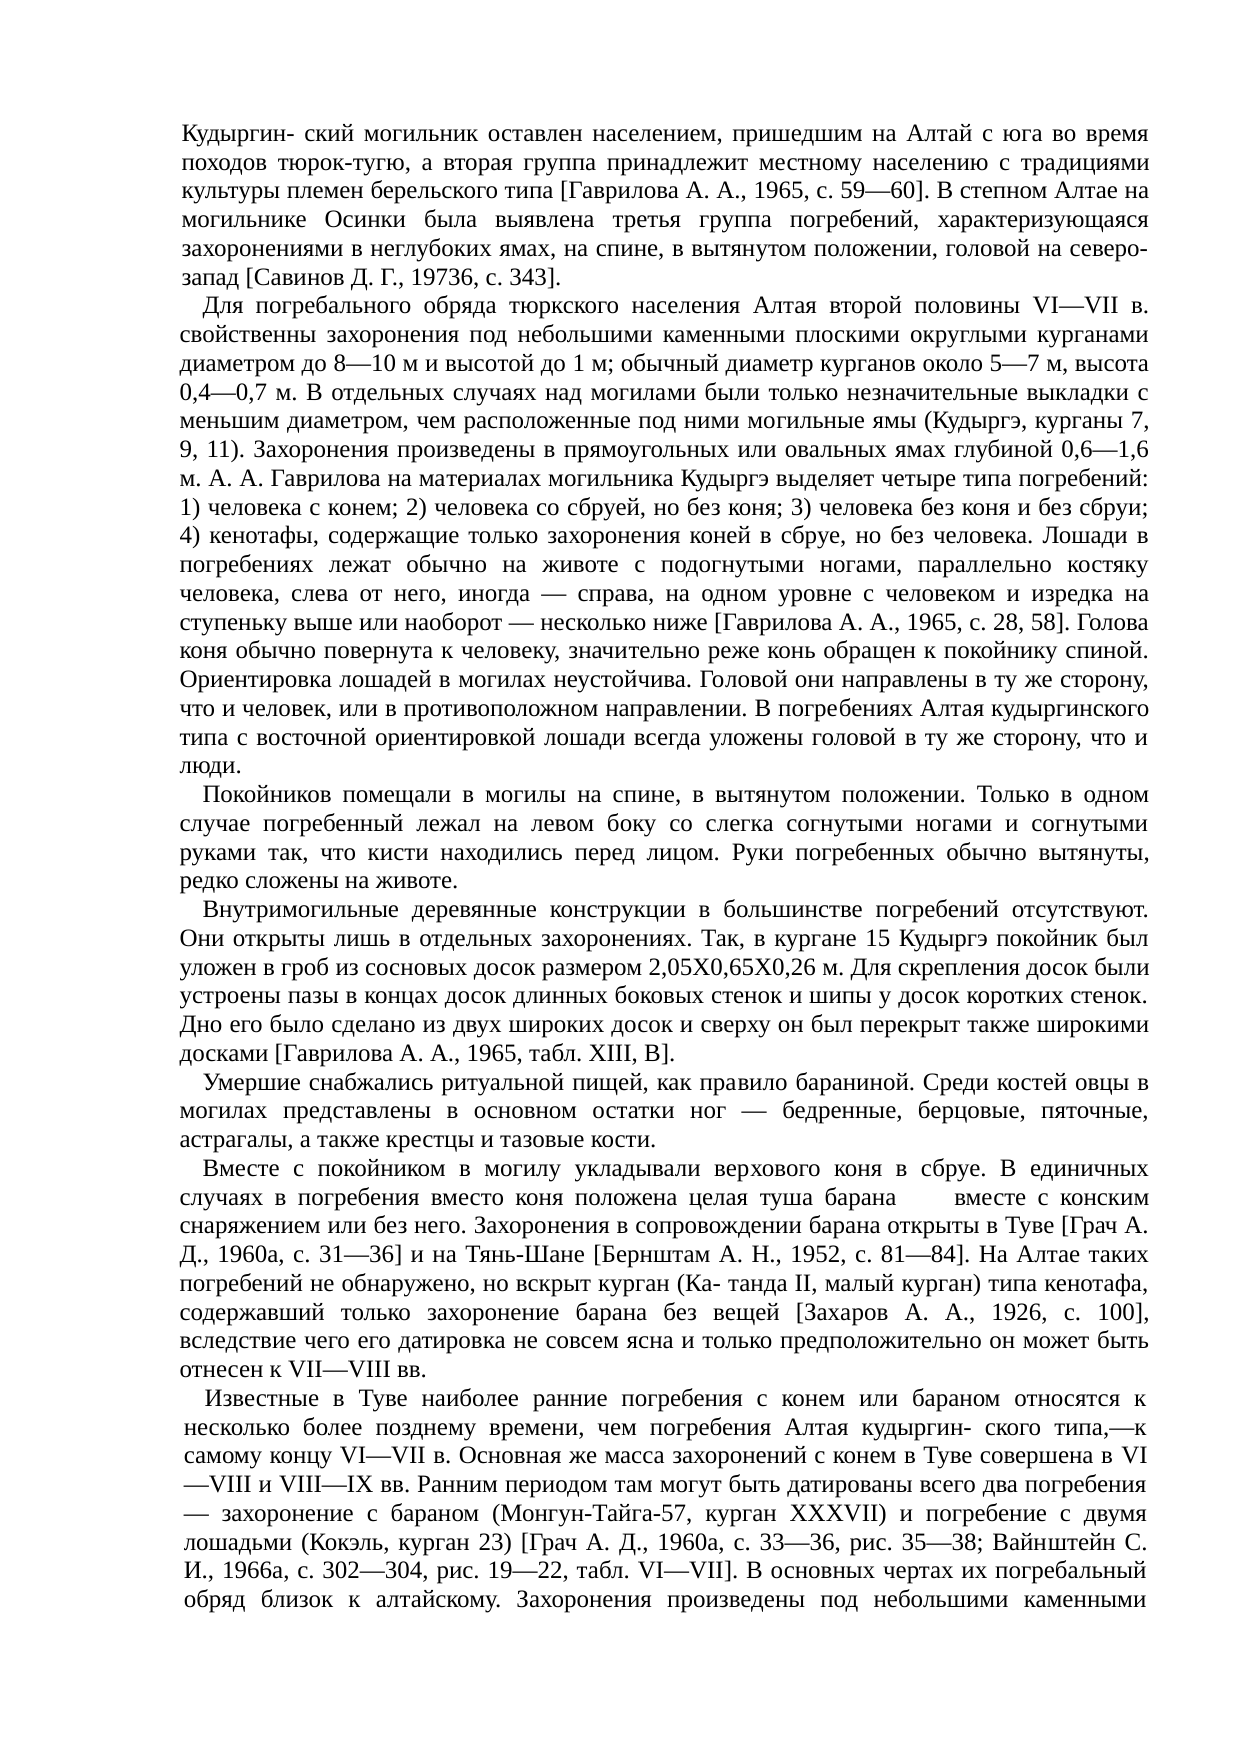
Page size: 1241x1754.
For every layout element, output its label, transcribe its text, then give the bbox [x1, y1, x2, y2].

text Вместе с покойником в могилу укладывали верхового коня в сбруе. В единичных случаях в погребения вместо коня положена целая туша барана вместе с конским снаряжением или без него. Захоронения в сопровождении барана открыты в Туве [Грач А. Д., 1960а, с. 31—36] и на Тянь-Шане [Бернштам А. Н., 1952, с. 81—84]. На Алтае таких погребений не обнаружено, но вскрыт курган (Ка- танда II, малый курган) типа кенотафа, содержавший только захоронение барана без вещей [Захаров А. А., 1926, с. 100], вследствие чего его датировка не совсем ясна и только предположительно он может быть отнесен к VII—VIII вв. [179, 1153, 1149, 1383]
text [181, 118, 1149, 291]
text Для погребального обряда тюркского населения Алтая второй половины VI—VII в. свойственны захоронения под небольшими каменными плоскими округлыми курганами диаметром до 8—10 м и высотой до 1 м; обычный диаметр курганов около 5—7 м, высота 0,4—0,7 м. В отдельных случаях над могилами были только незначительные выкладки с меньшим диаметром, чем расположенные под ними могильные ямы (Кудыргэ, курганы 7, 9, 11). Захоронения произведены в прямоугольных или овальных ямах глубиной 0,6—1,6 м. А. А. Гаврилова на материалах могильника Кудыргэ выделяет четыре типа погребений: 1) человека с конем; 2) человека со сбруей, но без коня; 3) человека без коня и без сбруи; 4) кенотафы, содержащие только захоронения коней в сбруе, но без человека. Лошади в погребениях лежат обычно на животе с подогнутыми ногами, параллельно костяку человека, слева от него, иногда — справа, на одном уровне с человеком и изредка на ступеньку выше или наоборот — несколько ниже [Гаврилова А. А., 1965, с. 28, 58]. Голова коня обычно повернута к человеку, значительно реже конь обращен к покойнику спиной. Ориентировка лошадей в могилах неустойчива. Головой они направлены в ту же сторону, что и человек, или в противоположном направлении. В погребениях Алтая кудыргинского типа с восточной ориентировкой лошади всегда уложены головой в ту же сторону, что и люди. [179, 291, 1149, 779]
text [183, 1383, 1147, 1613]
text Покойников помещали в могилы на спине, в вытянутом положении. Только в одном случае погребенный лежал на левом боку со слегка согнутыми ногами и согнутыми руками так, что кисти находились перед лицом. Руки погребенных обычно вытянуты, редко сложены на животе. [179, 779, 1149, 894]
text Умершие снабжались ритуальной пищей, как правило бараниной. Среди костей овцы в могилах представлены в основном остатки ног — бедренные, берцовые, пяточные, астрагалы, а также крестцы и тазовые кости. [179, 1067, 1149, 1153]
text Внутримогильные деревянные конструкции в большинстве погребений отсутствуют. Они открыты лишь в отдельных захоронениях. Так, в кургане 15 Кудыргэ покойник был уложен в гроб из сосновых досок размером 2,05X0,65X0,26 м. Для скрепления досок были устроены пазы в концах досок длинных боковых стенок и шипы у досок коротких стенок. Дно его было сделано из двух широких досок и сверху он был перекрыт также широкими досками [Гаврилова А. А., 1965, табл. XIII, В]. [179, 894, 1149, 1067]
